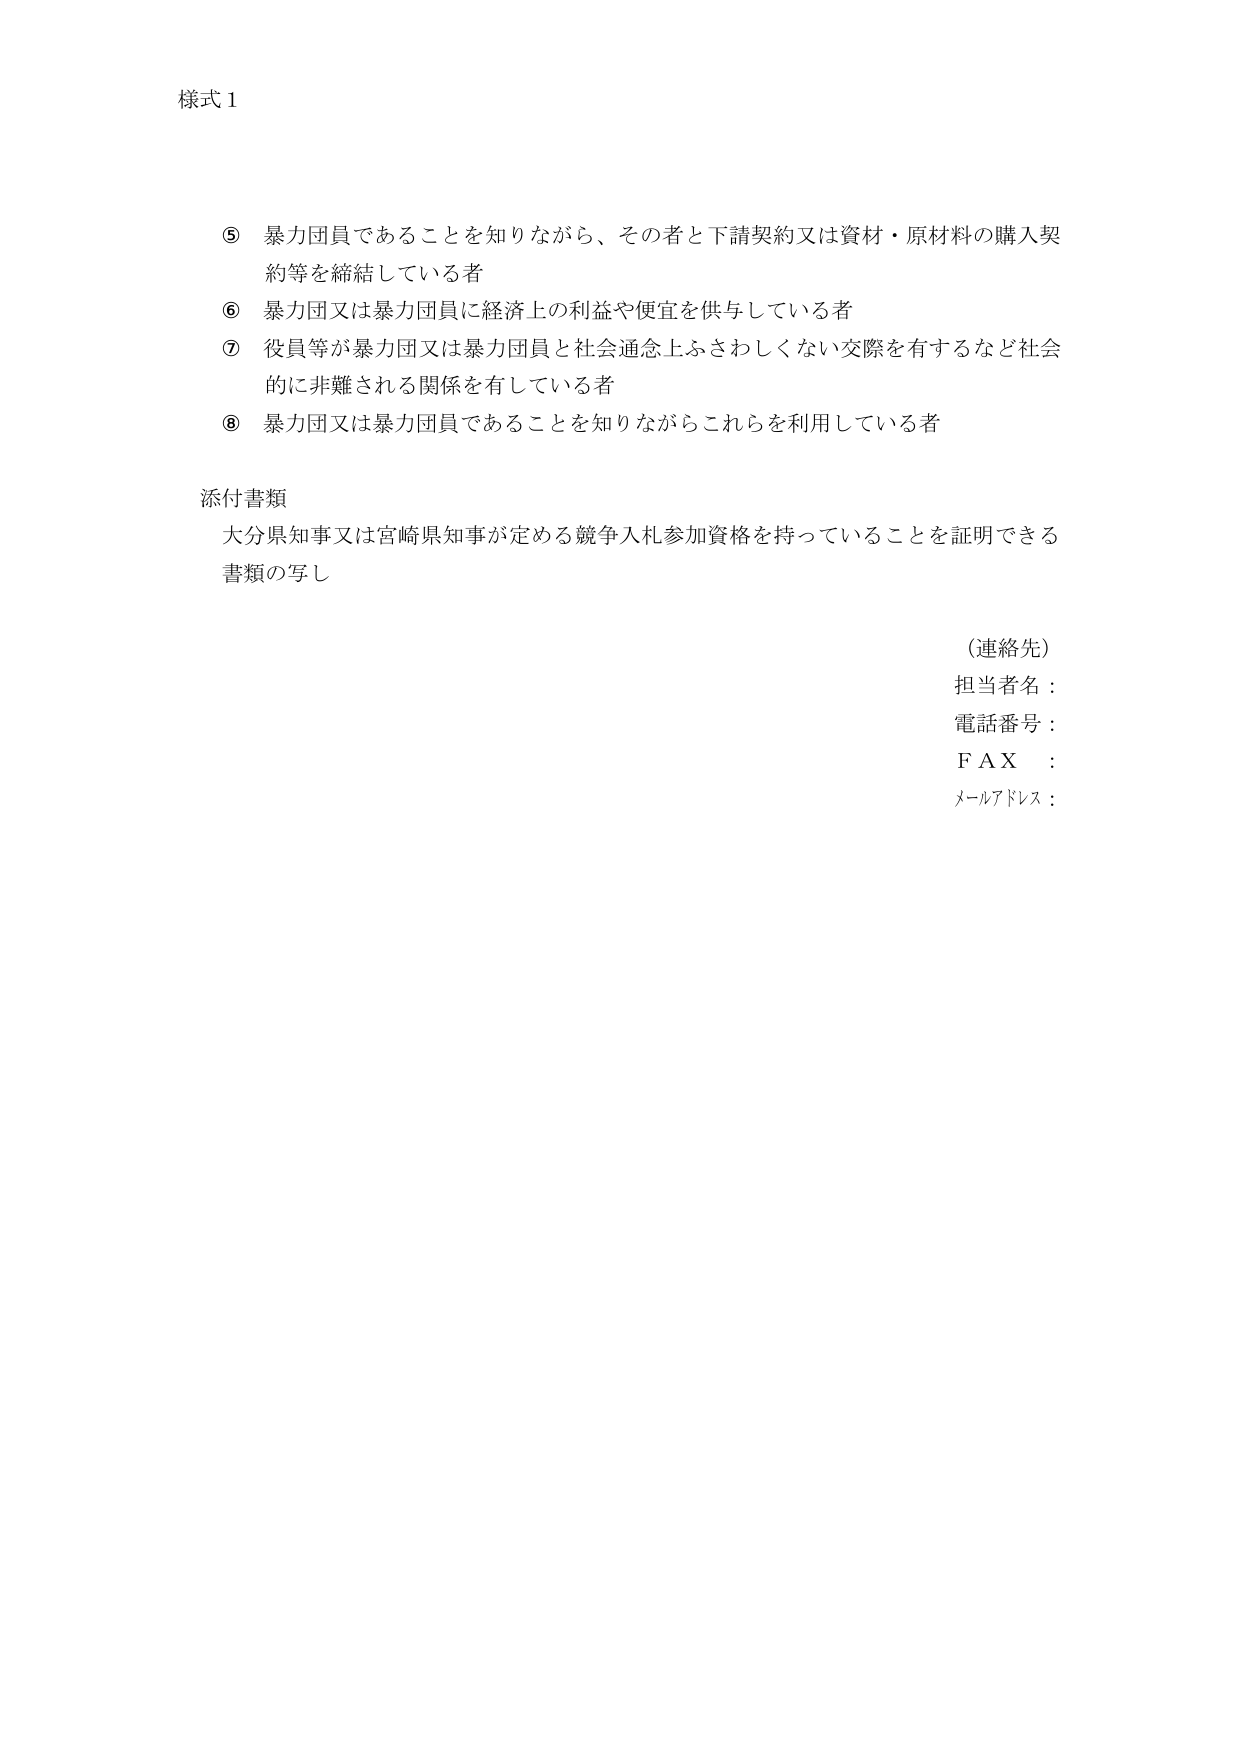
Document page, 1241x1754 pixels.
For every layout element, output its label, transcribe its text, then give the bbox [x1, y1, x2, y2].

text ＦＡＸ ： [177, 742, 1063, 779]
text 電話番号： [177, 704, 1063, 742]
text ⑧ 暴力団又は暴力団員であることを知りながらこれらを利用している者 [221, 404, 1063, 442]
text ⑦ 役員等が暴力団又は暴力団員と社会通念上ふさわしくない交際を有するなど社会的に非難される関係を有している者 [221, 329, 1063, 404]
text メールアドレス： [177, 779, 1063, 817]
text 大分県知事又は宮崎県知事が定める競争入札参加資格を持っていることを証明できる書類の写し [177, 517, 1063, 592]
text 担当者名： [177, 667, 1063, 704]
text 添付書類 [177, 479, 1063, 517]
text ⑤ 暴力団員であることを知りながら、その者と下請契約又は資材・原材料の購入契約等を締結している者 [221, 217, 1063, 292]
text （連絡先） [177, 629, 1063, 667]
text ⑥ 暴力団又は暴力団員に経済上の利益や便宜を供与している者 [221, 292, 1063, 329]
